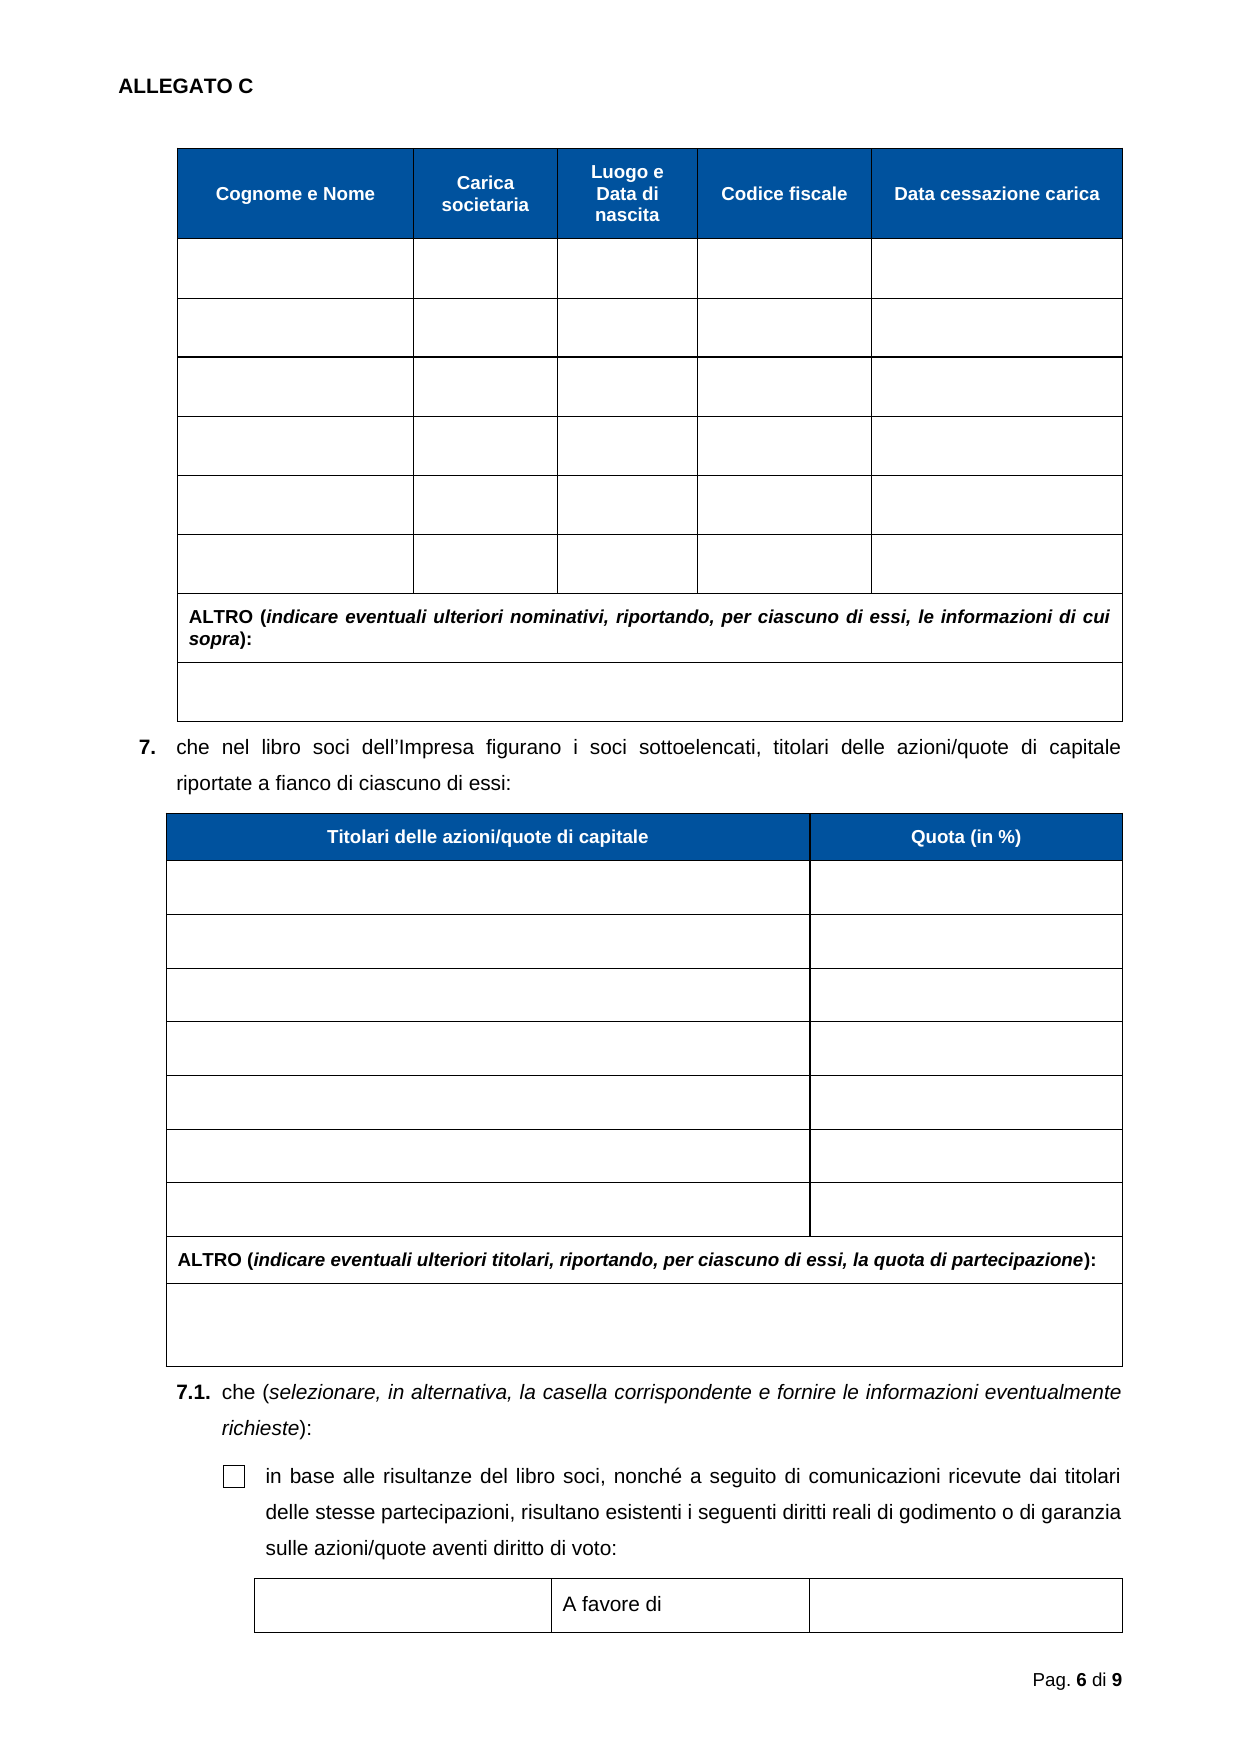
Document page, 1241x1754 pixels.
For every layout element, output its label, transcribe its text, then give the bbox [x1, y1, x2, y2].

table_cell [178, 417, 413, 474]
table_cell [698, 299, 871, 356]
table_cell [414, 239, 557, 297]
table_cell [414, 476, 557, 534]
table_cell [558, 358, 697, 416]
table_cell [872, 239, 1122, 297]
table_cell [178, 239, 413, 297]
table_cell ALTRO (indicare eventuali ulteriori nominativi, riportando, per ciascuno di essi, le informazioni di cui sopra): [178, 594, 1122, 662]
table_header Titolari delle azioni/quote di capitale [167, 814, 809, 860]
table_cell [414, 299, 557, 356]
list che (selezionare, in alternativa, la casella corrispondente e fornire le informazioni eventualmente richieste): [176, 1380, 1122, 1439]
table_header Carica societaria [414, 149, 557, 238]
table_header Quota (in %) [811, 814, 1122, 860]
table_header Cognome e Nome [178, 149, 413, 238]
table_cell [167, 969, 809, 1021]
table_cell [872, 476, 1122, 534]
table_cell [178, 299, 413, 356]
table_cell [558, 535, 697, 593]
table_cell [178, 476, 413, 534]
table_cell [811, 1022, 1122, 1075]
table_header [810, 1579, 1122, 1632]
table_cell [414, 417, 557, 474]
table_cell [811, 861, 1122, 914]
table_cell [698, 239, 871, 297]
table_cell [178, 358, 413, 416]
table_cell [178, 535, 413, 593]
list che nel libro soci dell’Impresa figurano i soci sottoelencati, titolari delle azioni/quote di capitale riportate a fianco di ciascuno di essi: [139, 734, 1122, 794]
table_cell [167, 915, 809, 967]
table_cell [167, 1284, 1122, 1366]
table_cell ALTRO (indicare eventuali ulteriori titolari, riportando, per ciascuno di essi, la quota di partecipazione): [167, 1237, 1122, 1283]
table_cell [872, 535, 1122, 593]
table_cell [811, 1183, 1122, 1236]
table_cell [872, 358, 1122, 416]
table_cell [167, 861, 809, 914]
table_cell [178, 663, 1122, 721]
table_cell [167, 1022, 809, 1075]
table_cell [414, 535, 557, 593]
table_cell [872, 417, 1122, 474]
table_cell [167, 1076, 809, 1128]
table_cell [698, 535, 871, 593]
table_cell [414, 358, 557, 416]
table_cell [558, 417, 697, 474]
table_cell [811, 969, 1122, 1021]
table_cell [811, 915, 1122, 967]
table_cell [811, 1076, 1122, 1128]
table_cell [558, 476, 697, 534]
table_cell [167, 1130, 809, 1182]
table_header Codice fiscale [698, 149, 871, 238]
table_cell [872, 299, 1122, 356]
table_header Data cessazione carica [872, 149, 1122, 238]
table_cell [558, 299, 697, 356]
table_cell [698, 358, 871, 416]
table_cell [698, 417, 871, 474]
table_cell [558, 239, 697, 297]
list in base alle risultanze del libro soci, nonché a seguito di comunicazioni ricevute dai titolari delle stesse partecipazioni, risultano esistenti i seguenti diritti reali di godimento o di garanzia sulle azioni/quote aventi diritto di voto: [222, 1464, 1122, 1560]
table_cell [698, 476, 871, 534]
table_cell [811, 1130, 1122, 1182]
table_header A favore di [552, 1579, 809, 1632]
table_header [255, 1579, 551, 1632]
table_cell [167, 1183, 809, 1236]
table_header Luogo e Data di nascita [558, 149, 697, 238]
